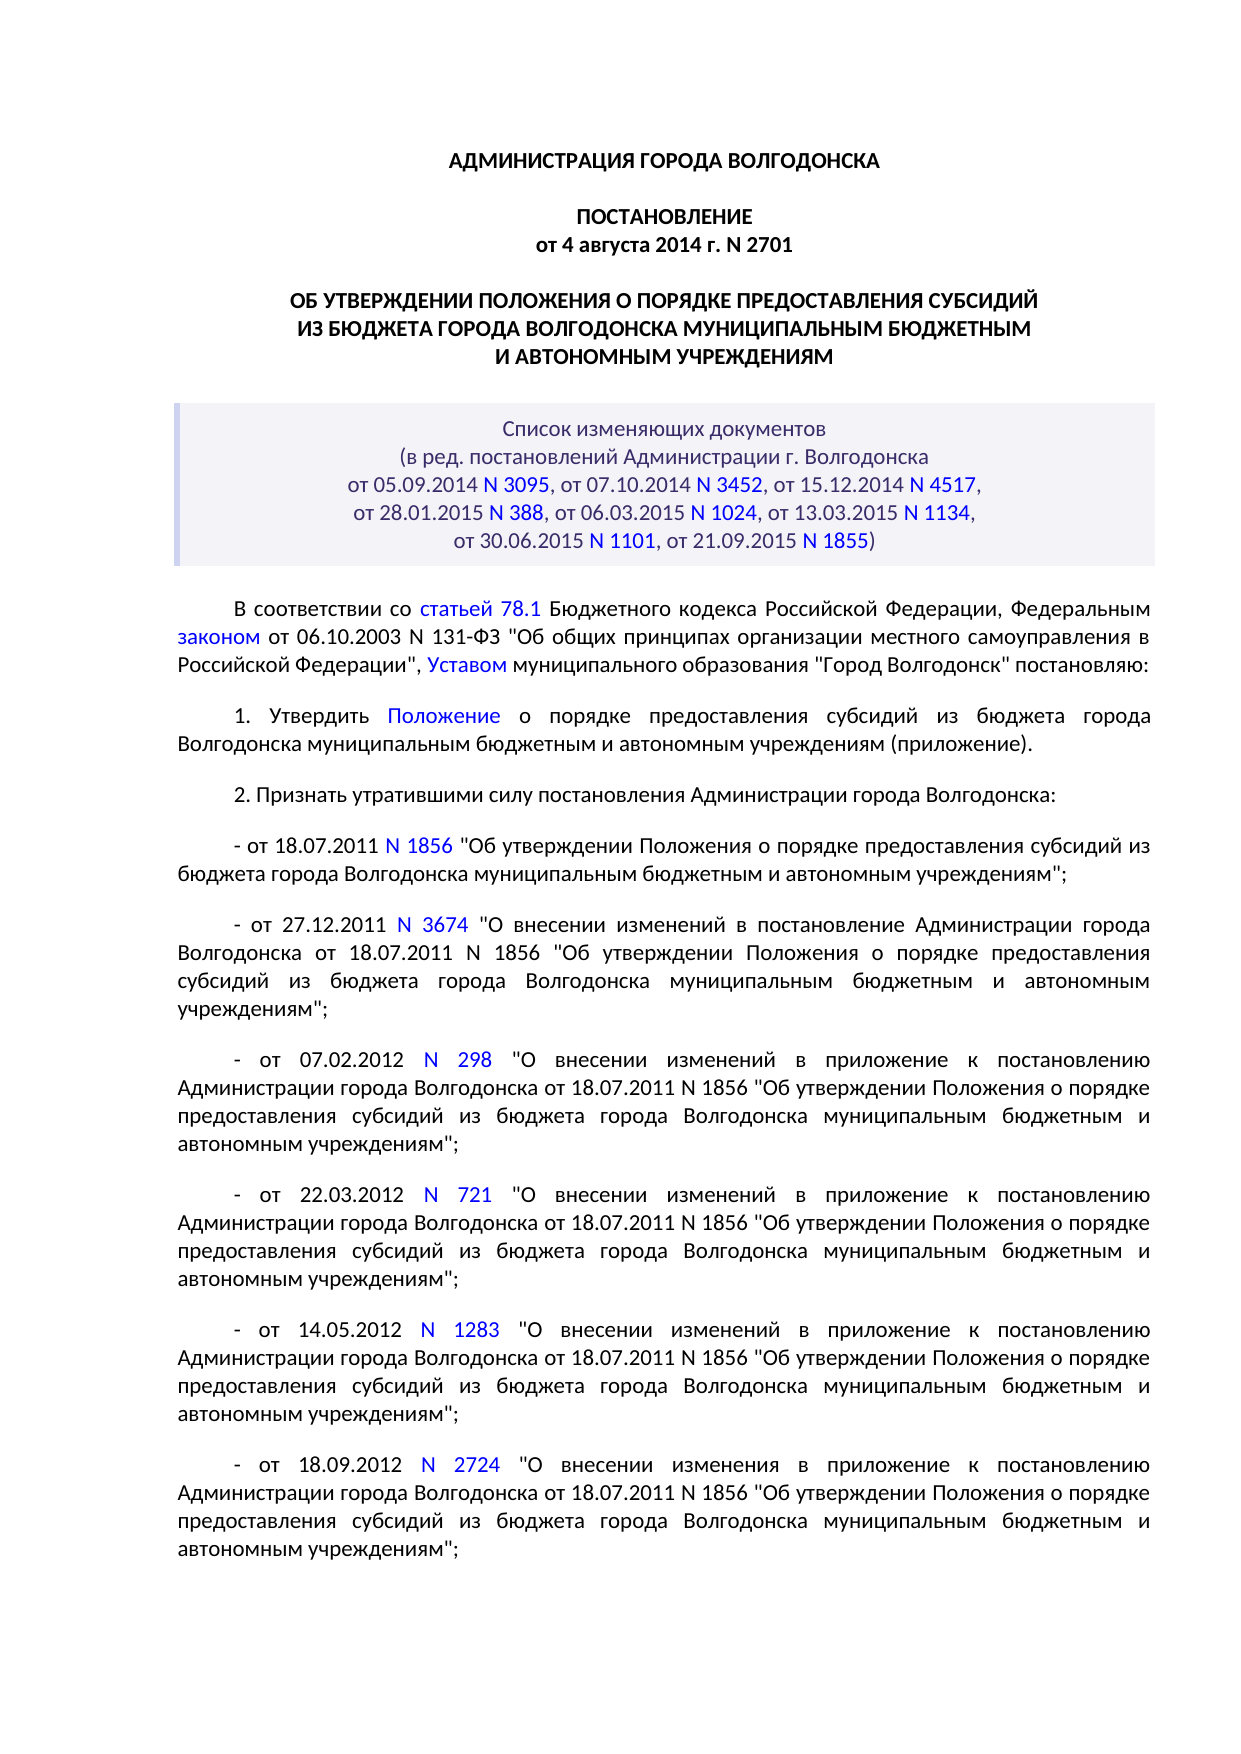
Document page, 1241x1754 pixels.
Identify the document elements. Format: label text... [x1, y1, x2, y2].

title ОБ УТВЕРЖДЕНИИ ПОЛОЖЕНИЯ О ПОРЯДКЕ ПРЕДОСТАВЛЕНИЯ СУБСИДИЙ [177, 286, 1152, 314]
title АДМИНИСТРАЦИЯ ГОРОДА ВОЛГОДОНСКА [177, 146, 1152, 174]
text - от 14.05.2012 N 1283 "О внесении изменений в приложение к постановлению Администрации города Волгодонска от 18.07.2011 N 1856 "Об утверждении Положения о порядке предоставления субсидий из бюджета города Волгодонска муниципальным бюджетным и автономным учреждениям"; [177, 1315, 1152, 1427]
text - от 18.09.2012 N 2724 "О внесении изменения в приложение к постановлению Администрации города Волгодонска от 18.07.2011 N 1856 "Об утверждении Положения о порядке предоставления субсидий из бюджета города Волгодонска муниципальным бюджетным и автономным учреждениям"; [177, 1450, 1152, 1562]
text - от 18.07.2011 N 1856 "Об утверждении Положения о порядке предоставления субсидий из бюджета города Волгодонска муниципальным бюджетным и автономным учреждениям"; [177, 831, 1152, 887]
text - от 27.12.2011 N 3674 "О внесении изменений в постановление Администрации города Волгодонска от 18.07.2011 N 1856 "Об утверждении Положения о порядке предоставления субсидий из бюджета города Волгодонска муниципальным бюджетным и автономным учреждениям"; [177, 910, 1152, 1022]
text 2. Признать утратившими силу постановления Администрации города Волгодонска: [177, 780, 1152, 808]
table_header Список изменяющих документов (в ред. постановлений Администрации г. Волгодонска от 05.09.2014 N 3095, от 07.10.2014 N 3452, от 15.12.2014 N 4517, от 28.01.2015 N 388, от 06.03.2015 N 1024, от 13.03.2015 N 1134, от 30.06.2015 N 1101, от 21.09.2015 N 1855) [180, 403, 1149, 566]
title от 4 августа 2014 г. N 2701 [177, 230, 1152, 258]
text 1. Утвердить Положение о порядке предоставления субсидий из бюджета города Волгодонска муниципальным бюджетным и автономным учреждениям (приложение). [177, 701, 1152, 757]
text - от 07.02.2012 N 298 "О внесении изменений в приложение к постановлению Администрации города Волгодонска от 18.07.2011 N 1856 "Об утверждении Положения о порядке предоставления субсидий из бюджета города Волгодонска муниципальным бюджетным и автономным учреждениям"; [177, 1045, 1152, 1157]
title ПОСТАНОВЛЕНИЕ [177, 202, 1152, 230]
text - от 22.03.2012 N 721 "О внесении изменений в приложение к постановлению Администрации города Волгодонска от 18.07.2011 N 1856 "Об утверждении Положения о порядке предоставления субсидий из бюджета города Волгодонска муниципальным бюджетным и автономным учреждениям"; [177, 1180, 1152, 1292]
title И АВТОНОМНЫМ УЧРЕЖДЕНИЯМ [177, 342, 1152, 370]
text В соответствии со статьей 78.1 Бюджетного кодекса Российской Федерации, Федеральным законом от 06.10.2003 N 131-ФЗ "Об общих принципах организации местного самоуправления в Российской Федерации", Уставом муниципального образования "Город Волгодонск" постановляю: [177, 594, 1152, 678]
title ИЗ БЮДЖЕТА ГОРОДА ВОЛГОДОНСКА МУНИЦИПАЛЬНЫМ БЮДЖЕТНЫМ [177, 314, 1152, 342]
